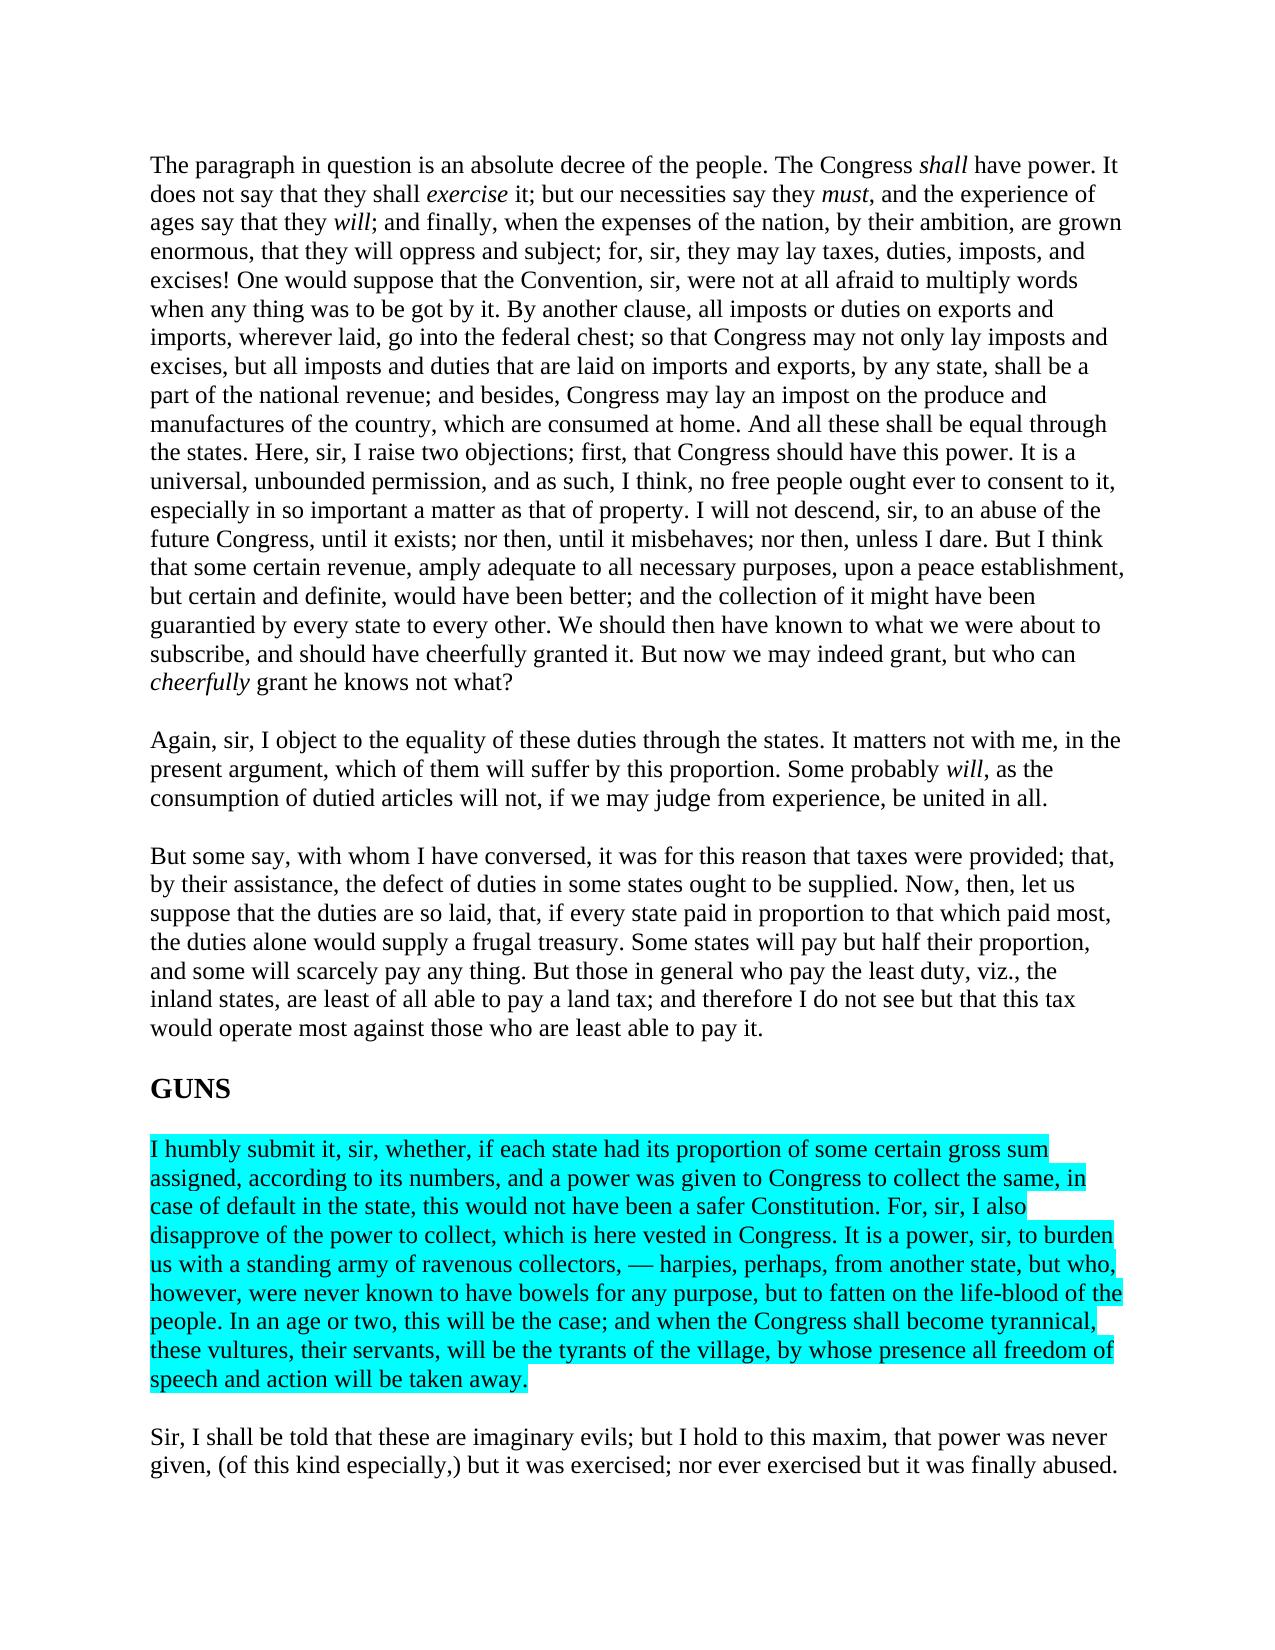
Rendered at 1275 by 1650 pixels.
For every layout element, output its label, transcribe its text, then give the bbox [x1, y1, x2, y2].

text The paragraph in question is an absolute decree of the people. The Congress shall have power. It does not say that they shall exercise it; but our necessities say they must, and the experience of ages say that they will; and finally, when the expenses of the nation, by their ambition, are grown enormous, that they will oppress and subject; for, sir, they may lay taxes, duties, imposts, and excises! One would suppose that the Convention, sir, were not at all afraid to multiply words when any thing was to be got by it. By another clause, all imposts or duties on exports and imports, wherever laid, go into the federal chest; so that Congress may not only lay imposts and excises, but all imposts and duties that are laid on imports and exports, by any state, shall be a part of the national revenue; and besides, Congress may lay an impost on the produce and manufactures of the country, which are consumed at home. And all these shall be equal through the states. Here, sir, I raise two objections; first, that Congress should have this power. It is a universal, unbounded permission, and as such, I think, no free people ought ever to consent to it, especially in so important a matter as that of property. I will not descend, sir, to an abuse of the future Congress, until it exists; nor then, until it misbehaves; nor then, unless I dare. But I think that some certain revenue, amply adequate to all necessary purposes, upon a peace establishment, but certain and definite, would have been better; and the collection of it might have been guarantied by every state to every other. We should then have known to what we were about to subscribe, and should have cheerfully granted it. But now we may indeed grant, but who can cheerfully grant he knows not what? [150, 150, 1125, 696]
text But some say, with whom I have conversed, it was for this reason that taxes were provided; that, by their assistance, the defect of duties in some states ought to be supplied. Now, then, let us suppose that the duties are so laid, that, if every state paid in proportion to that which paid most, the duties alone would supply a frugal treasury. Some states will pay but half their proportion, and some will scarcely pay any thing. But those in general who pay the least duty, viz., the inland states, are least of all able to pay a land tax; and therefore I do not see but that this tax would operate most against those who are least able to pay it. [150, 841, 1125, 1042]
text Again, sir, I object to the equality of these duties through the states. It matters not with me, in the present argument, which of them will suffer by this proportion. Some probably will, as the consumption of dutied articles will not, if we may judge from experience, be united in all. [150, 725, 1125, 812]
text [150, 1422, 1125, 1479]
subtitle GUNS [150, 1071, 1125, 1105]
text I humbly submit it, sir, whether, if each state had its proportion of some certain gross sum assigned, according to its numbers, and a power was given to Congress to collect the same, in case of default in the state, this would not have been a safer Constitution. For, sir, I also disapprove of the power to collect, which is here vested in Congress. It is a power, sir, to burden us with a standing army of ravenous collectors, — harpies, perhaps, from another state, but who, however, were never known to have bowels for any purpose, but to fatten on the life-blood of the people. In an age or two, this will be the case; and when the Congress shall become tyrannical, these vultures, their servants, will be the tyrants of the village, by whose presence all freedom of speech and action will be taken away. [528, 1134, 1125, 1393]
